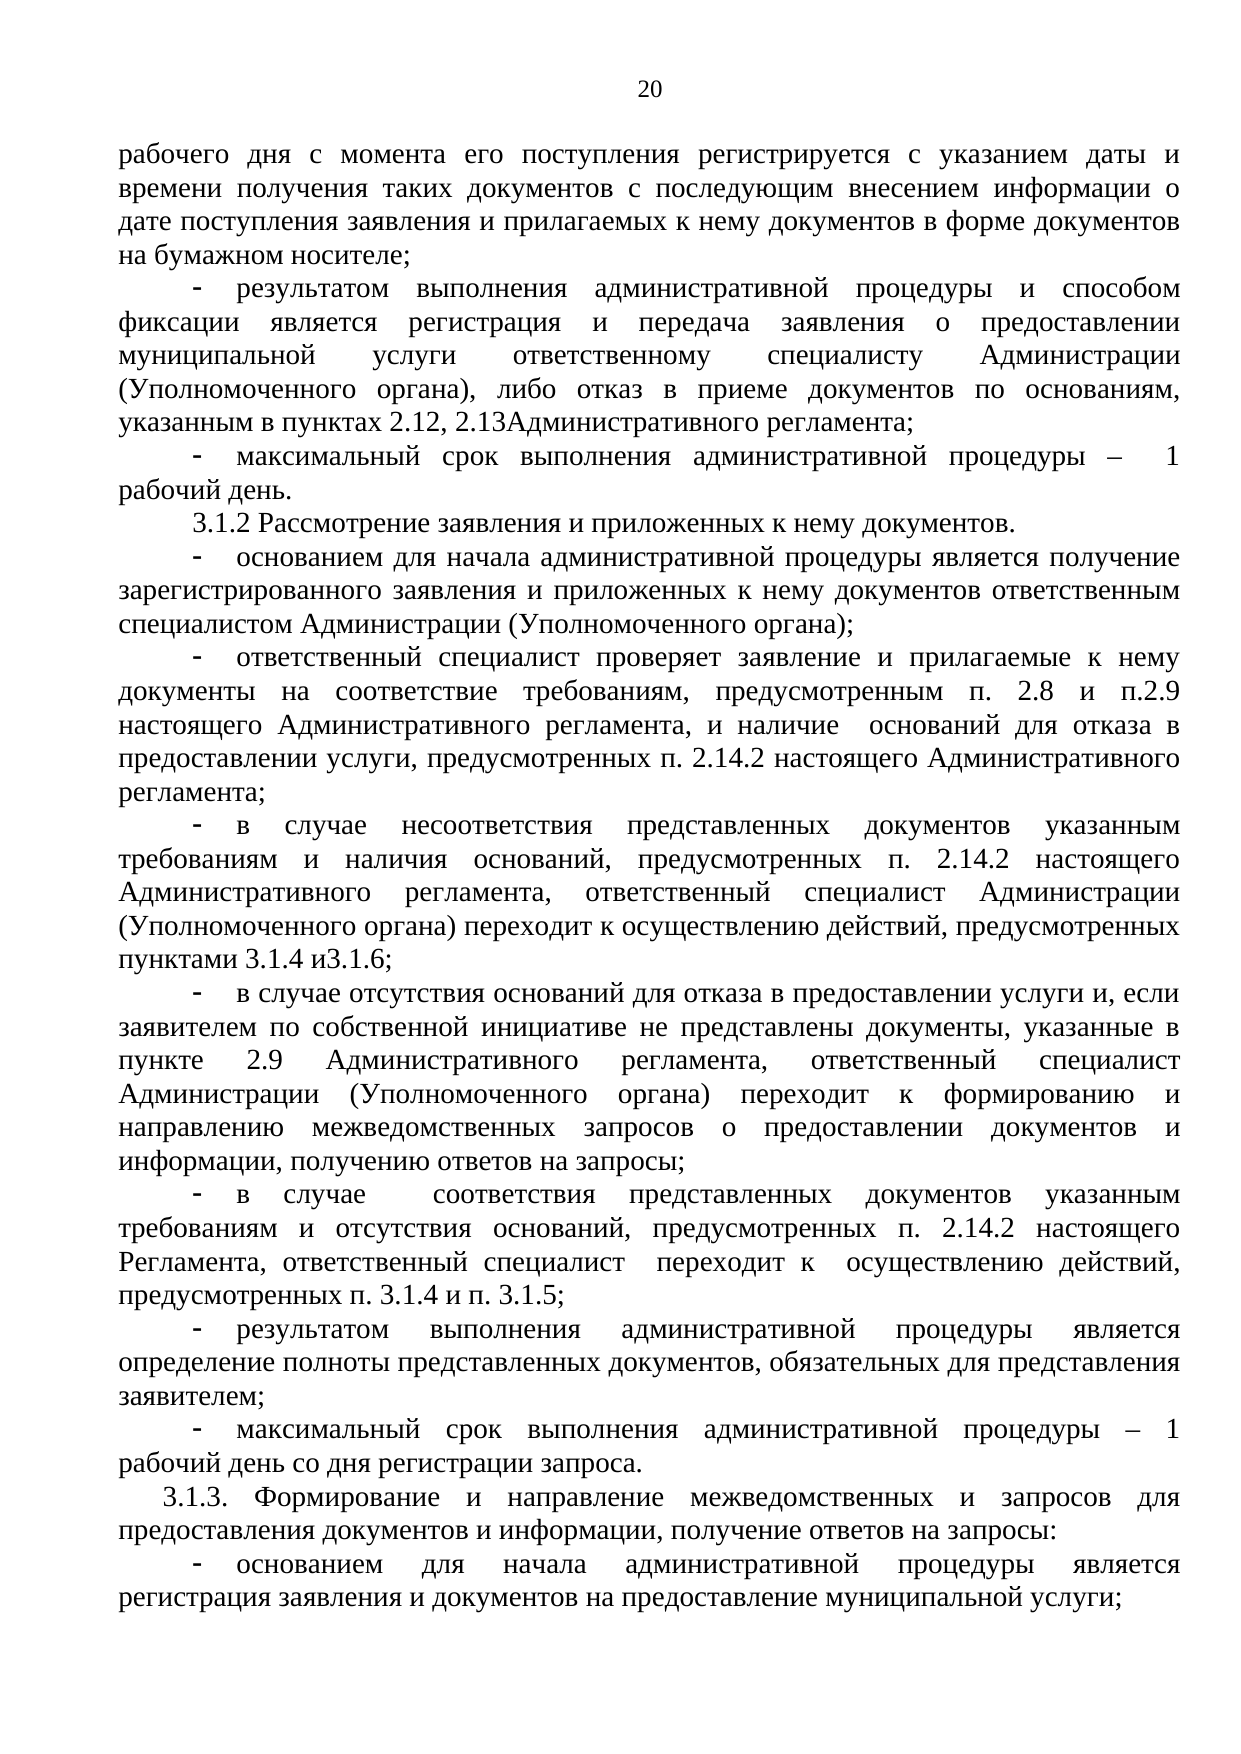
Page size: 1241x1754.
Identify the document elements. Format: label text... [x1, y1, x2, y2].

list результатом выполнения административной процедуры и способом фиксации является регистрация и передача заявления о предоставлении муниципальной услуги ответственному специалисту Администрации (Уполномоченного органа), либо отказ в приеме документов по основаниям, указанным в пунктах 2.12, 2.13Административного регламента; [118, 270, 1181, 438]
list ответственный специалист проверяет заявление и прилагаемые к нему документы на соответствие требованиям, предусмотренным п. 2.8 и п.2.9 настоящего Административного регламента, и наличие оснований для отказа в предоставлении услуги, предусмотренных п. 2.14.2 настоящего Административного регламента; [118, 639, 1181, 807]
list основанием для начала административной процедуры является регистрация заявления и документов на предоставление муниципальной услуги; [118, 1546, 1181, 1613]
list максимальный срок выполнения административной процедуры – 1 рабочий день со дня регистрации запроса. [118, 1412, 1181, 1479]
list в случае соответствия представленных документов указанным требованиям и отсутствия оснований, предусмотренных п. 2.14.2 настоящего Регламента, ответственный специалист переходит к осуществлению действий, предусмотренных п. 3.1.4 и п. 3.1.5; [118, 1177, 1181, 1311]
text 3.1.2 Рассмотрение заявления и приложенных к нему документов. [118, 505, 1181, 539]
text 3.1.3. Формирование и направление межведомственных и запросов для предоставления документов и информации, получение ответов на запросы: [118, 1479, 1181, 1546]
list основанием для начала административной процедуры является получение зарегистрированного заявления и приложенных к нему документов ответственным специалистом Администрации (Уполномоченного органа); [118, 539, 1181, 639]
list максимальный срок выполнения административной процедуры – 1 рабочий день. [118, 438, 1181, 505]
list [118, 136, 1181, 270]
list результатом выполнения административной процедуры является определение полноты представленных документов, обязательных для представления заявителем; [118, 1311, 1181, 1412]
list в случае несоответствия представленных документов указанным требованиям и наличия оснований, предусмотренных п. 2.14.2 настоящего Административного регламента, ответственный специалист Администрации (Уполномоченного органа) переходит к осуществлению действий, предусмотренных пунктами 3.1.4 и3.1.6; [118, 807, 1181, 975]
list в случае отсутствия оснований для отказа в предоставлении услуги и, если заявителем по собственной инициативе не представлены документы, указанные в пункте 2.9 Административного регламента, ответственный специалист Администрации (Уполномоченного органа) переходит к формированию и направлению межведомственных запросов о предоставлении документов и информации, получению ответов на запросы; [118, 975, 1181, 1177]
